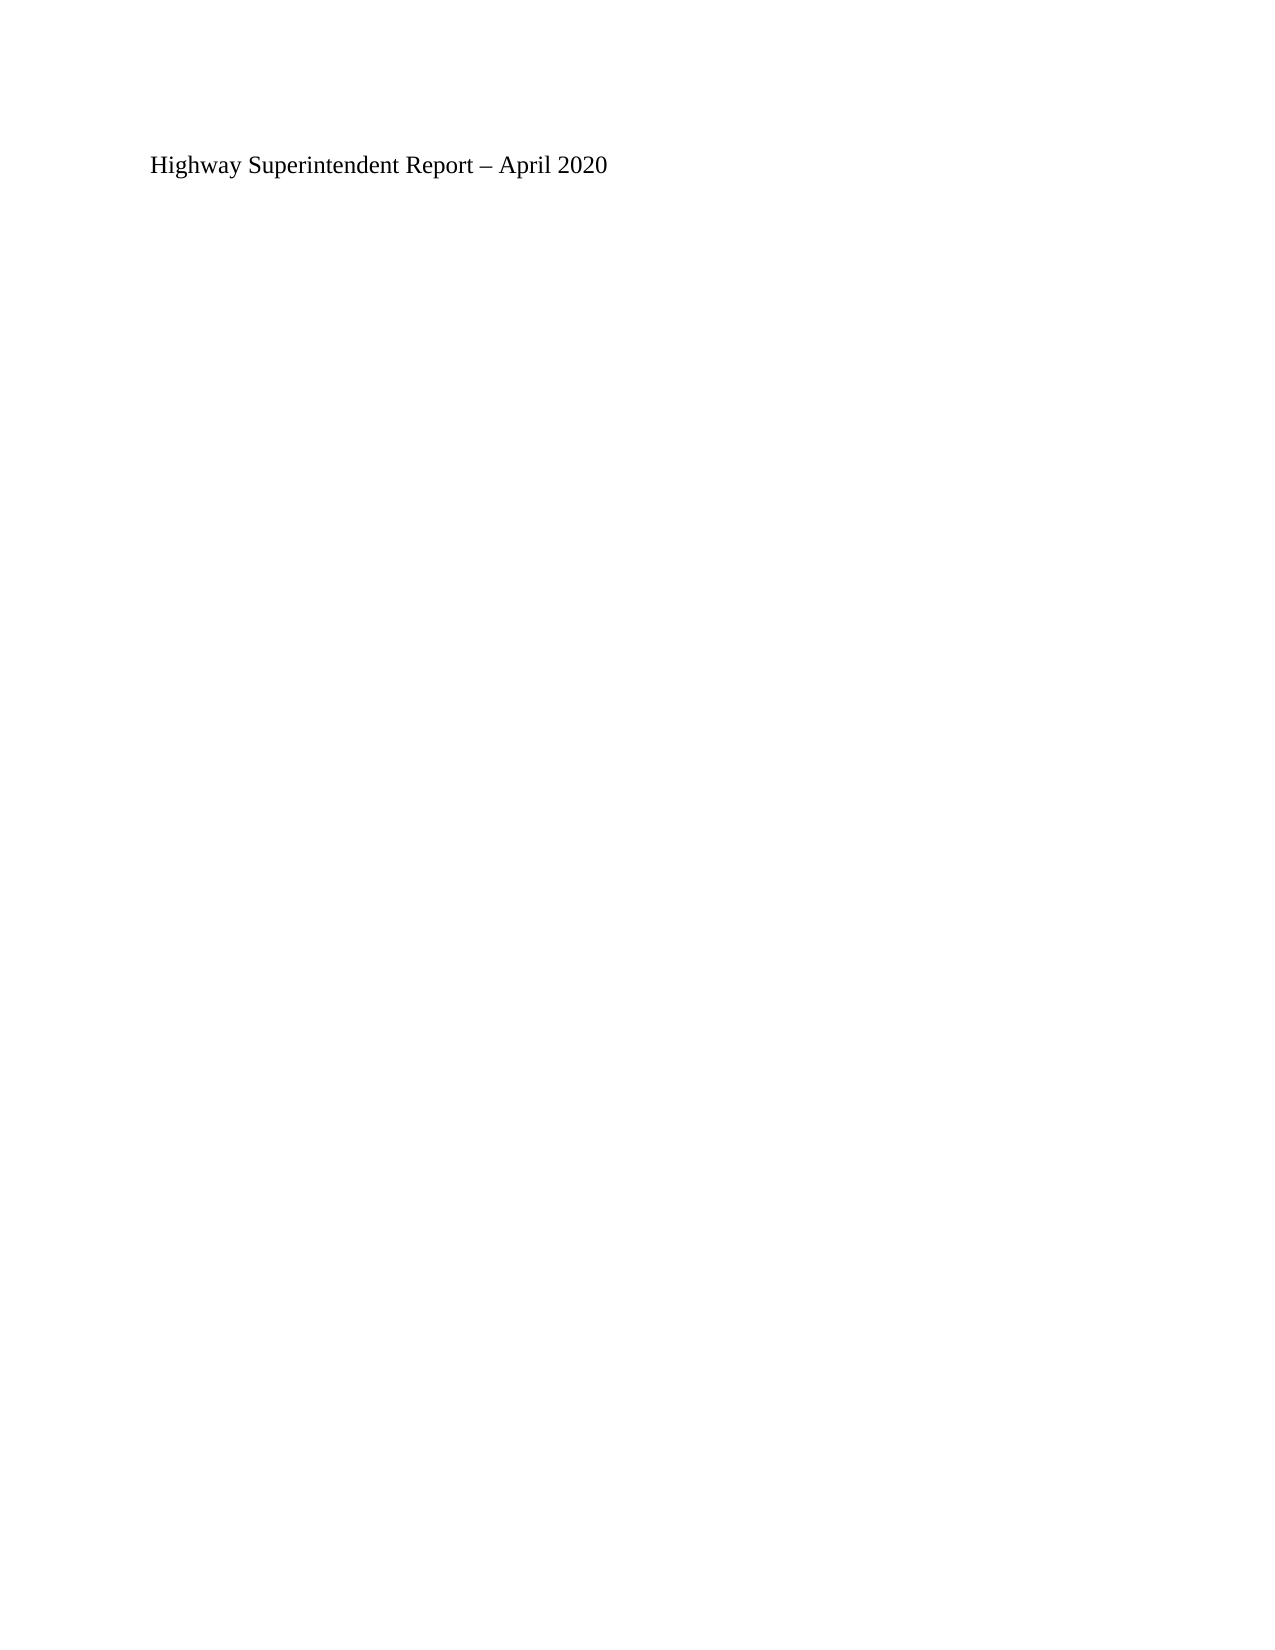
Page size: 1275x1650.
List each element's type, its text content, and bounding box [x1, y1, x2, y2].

text Highway Superintendent Report – April 2020 [150, 150, 1125, 179]
